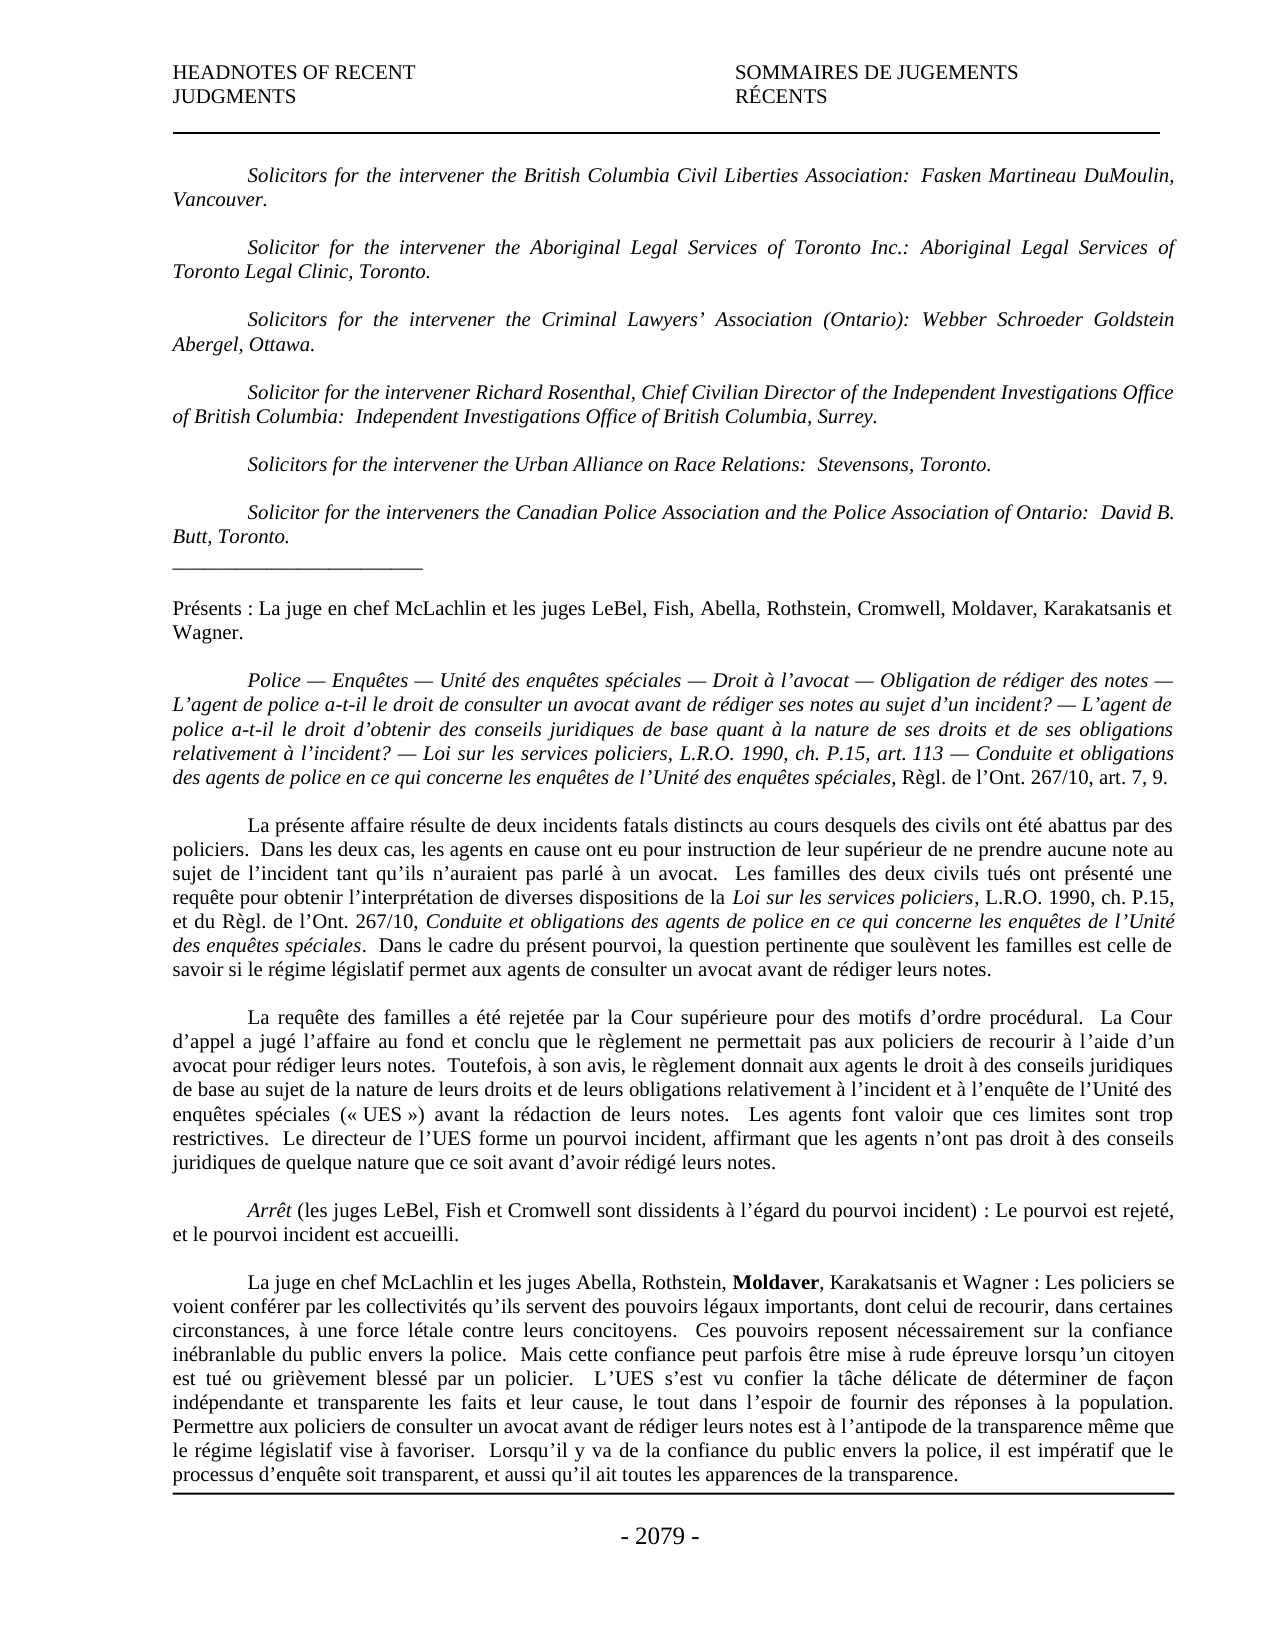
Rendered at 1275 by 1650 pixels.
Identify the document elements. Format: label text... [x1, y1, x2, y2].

text Solicitor for the interveners the Canadian Police Association and the Police Association of Ontario: David B. Butt, Toronto. [172, 500, 1174, 548]
text La présente affaire résulte de deux incidents fatals distincts au cours desquels des civils ont été abattus par des policiers. Dans les deux cas, les agents en cause ont eu pour instruction de leur supérieur de ne prendre aucune note au sujet de l’incident tant qu’ils n’auraient pas parlé à un avocat. Les familles des deux civils tués ont présenté une requête pour obtenir l’interprétation de diverses dispositions de la Loi sur les services policiers, L.R.O. 1990, ch. P.15, et du Règl. de l’Ont. 267/10, Conduite et obligations des agents de police en ce qui concerne les enquêtes de l’Unité des enquêtes spéciales. Dans le cadre du présent pourvoi, la question pertinente que soulèvent les familles est celle de savoir si le régime législatif permet aux agents de consulter un avocat avant de rédiger leurs notes. [172, 813, 1174, 981]
text ________________________ [172, 548, 1174, 572]
text Solicitor for the intervener Richard Rosenthal, Chief Civilian Director of the Independent Investigations Office of British Columbia: Independent Investigations Office of British Columbia, Surrey. [172, 379, 1174, 428]
text La requête des familles a été rejetée par la Cour supérieure pour des motifs d’ordre procédural. La Cour d’appel a jugé l’affaire au fond et conclu que le règlement ne permettait pas aux policiers de recourir à l’aide d’un avocat pour rédiger leurs notes. Toutefois, à son avis, le règlement donnait aux agents le droit à des conseils juridiques de base au sujet de la nature de leurs droits et de leurs obligations relativement à l’incident et à l’enquête de l’Unité des enquêtes spéciales (« UES ») avant la rédaction de leurs notes. Les agents font valoir que ces limites sont trop restrictives. Le directeur de l’UES forme un pourvoi incident, affirmant que les agents n’ont pas droit à des conseils juridiques de quelque nature que ce soit avant d’avoir rédigé leurs notes. [172, 1005, 1174, 1174]
text Présents : La juge en chef McLachlin et les juges LeBel, Fish, Abella, Rothstein, Cromwell, Moldaver, Karakatsanis et Wagner. [172, 596, 1174, 644]
text Solicitors for the intervener the Criminal Lawyers’ Association (Ontario): Webber Schroeder Goldstein Abergel, Ottawa. [172, 307, 1174, 356]
text Solicitors for the intervener the British Columbia Civil Liberties Association: Fasken Martineau DuMoulin, Vancouver. [172, 163, 1174, 211]
text Solicitors for the intervener the Urban Alliance on Race Relations: Stevensons, Toronto. [172, 452, 1174, 476]
text Solicitor for the intervener the Aboriginal Legal Services of Toronto Inc.: Aboriginal Legal Services of Toronto Legal Clinic, Toronto. [172, 235, 1174, 283]
text Police — Enquêtes — Unité des enquêtes spéciales — Droit à l’avocat — Obligation de rédiger des notes — L’agent de police a-t-il le droit de consulter un avocat avant de rédiger ses notes au sujet d’un incident? — L’agent de police a-t-il le droit d’obtenir des conseils juridiques de base quant à la nature de ses droits et de ses obligations relativement à l’incident? — Loi sur les services policiers, L.R.O. 1990, ch. P.15, art. 113 — Conduite et obligations des agents de police en ce qui concerne les enquêtes de l’Unité des enquêtes spéciales, Règl. de l’Ont. 267/10, art. 7, 9. [172, 668, 1174, 789]
text La juge en chef McLachlin et les juges Abella, Rothstein, Moldaver, Karakatsanis et Wagner : Les policiers se voient conférer par les collectivités qu’ils servent des pouvoirs légaux importants, dont celui de recourir, dans certaines circonstances, à une force létale contre leurs concitoyens. Ces pouvoirs reposent nécessairement sur la confiance inébranlable du public envers la police. Mais cette confiance peut parfois être mise à rude épreuve lorsqu’un citoyen est tué ou grièvement blessé par un policier. L’UES s’est vu confier la tâche délicate de déterminer de façon indépendante et transparente les faits et leur cause, le tout dans l’espoir de fournir des réponses à la population. Permettre aux policiers de consulter un avocat avant de rédiger leurs notes est à l’antipode de la transparence même que le régime législatif vise à favoriser. Lorsqu’il y va de la confiance du public envers la police, il est impératif que le processus d’enquête soit transparent, et aussi qu’il ait toutes les apparences de la transparence. [172, 1270, 1174, 1486]
text Arrêt (les juges LeBel, Fish et Cromwell sont dissidents à l’égard du pourvoi incident) : Le pourvoi est rejeté, et le pourvoi incident est accueilli. [172, 1198, 1174, 1246]
